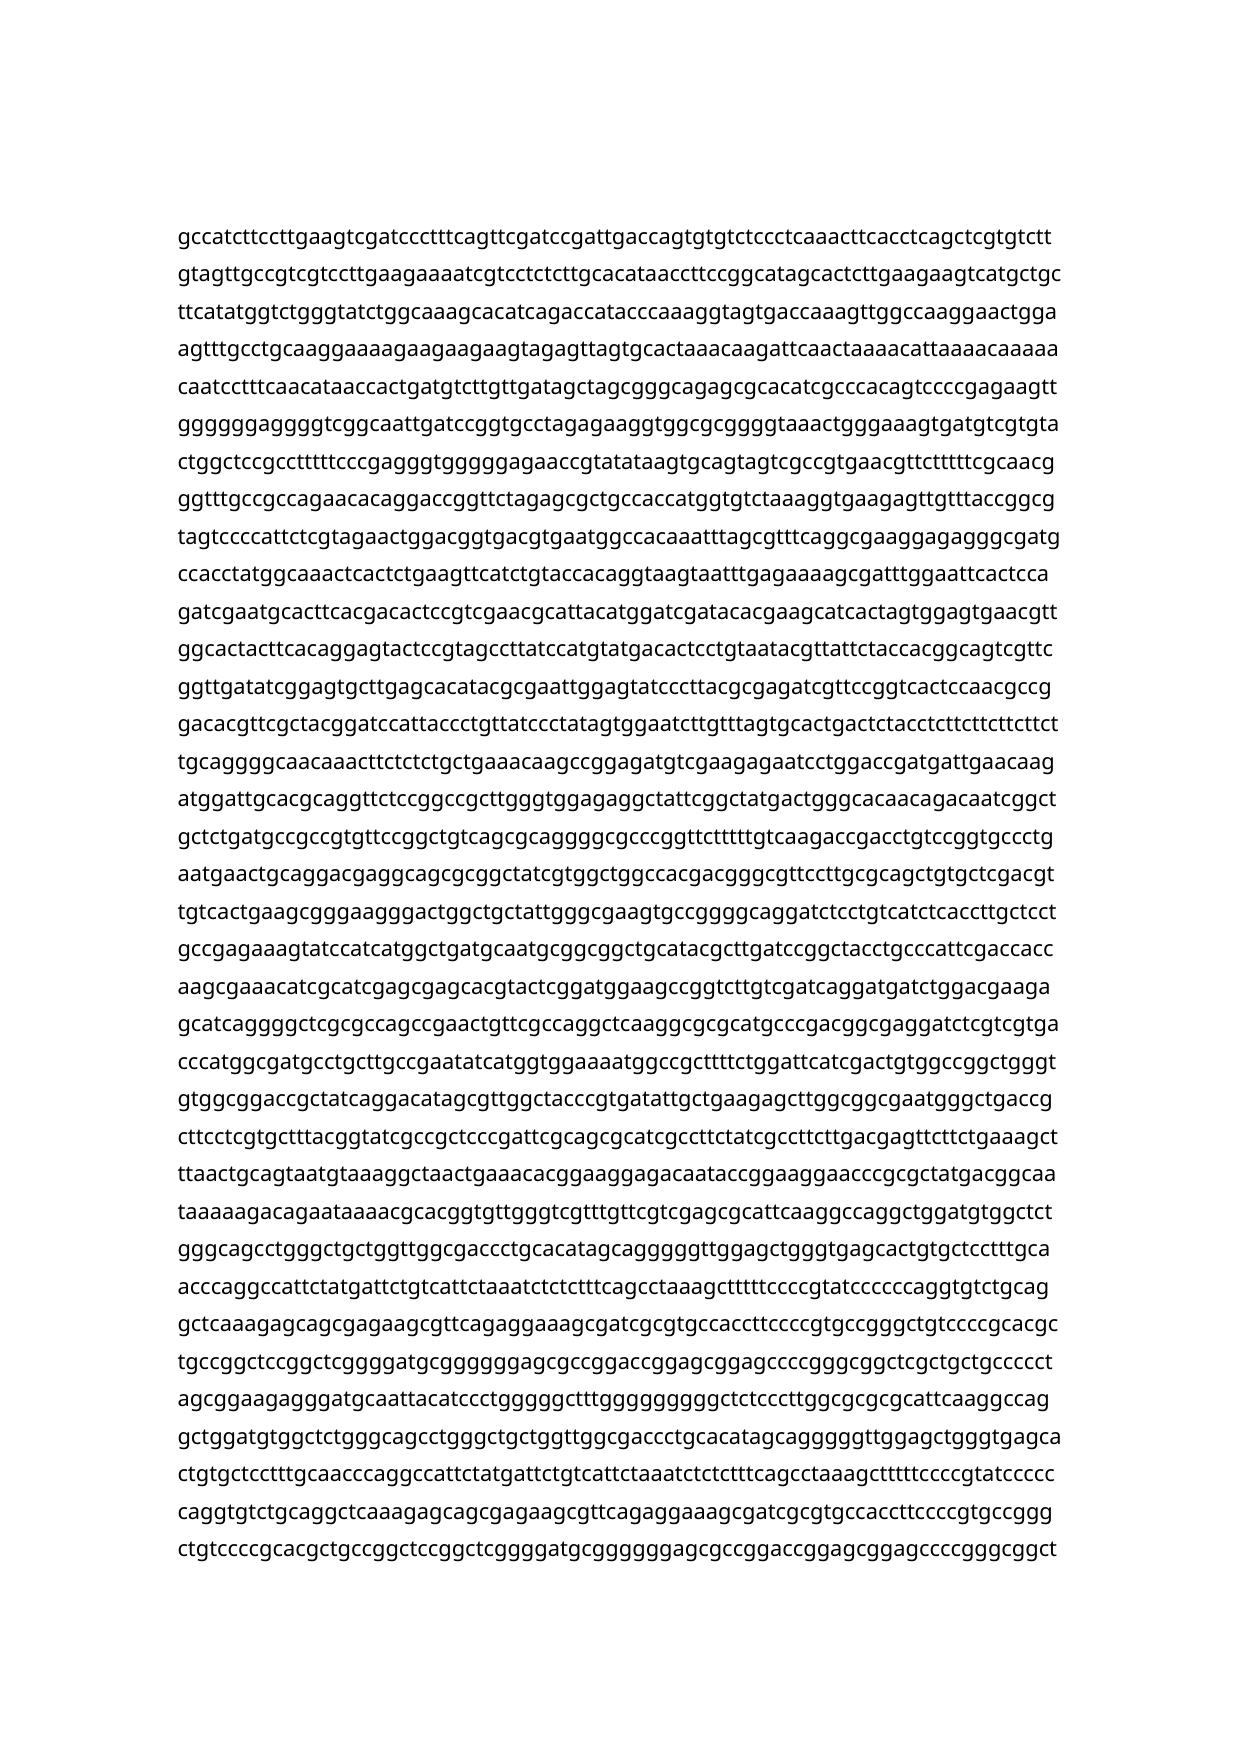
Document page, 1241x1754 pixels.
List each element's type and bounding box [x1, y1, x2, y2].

text [177, 217, 1063, 1567]
